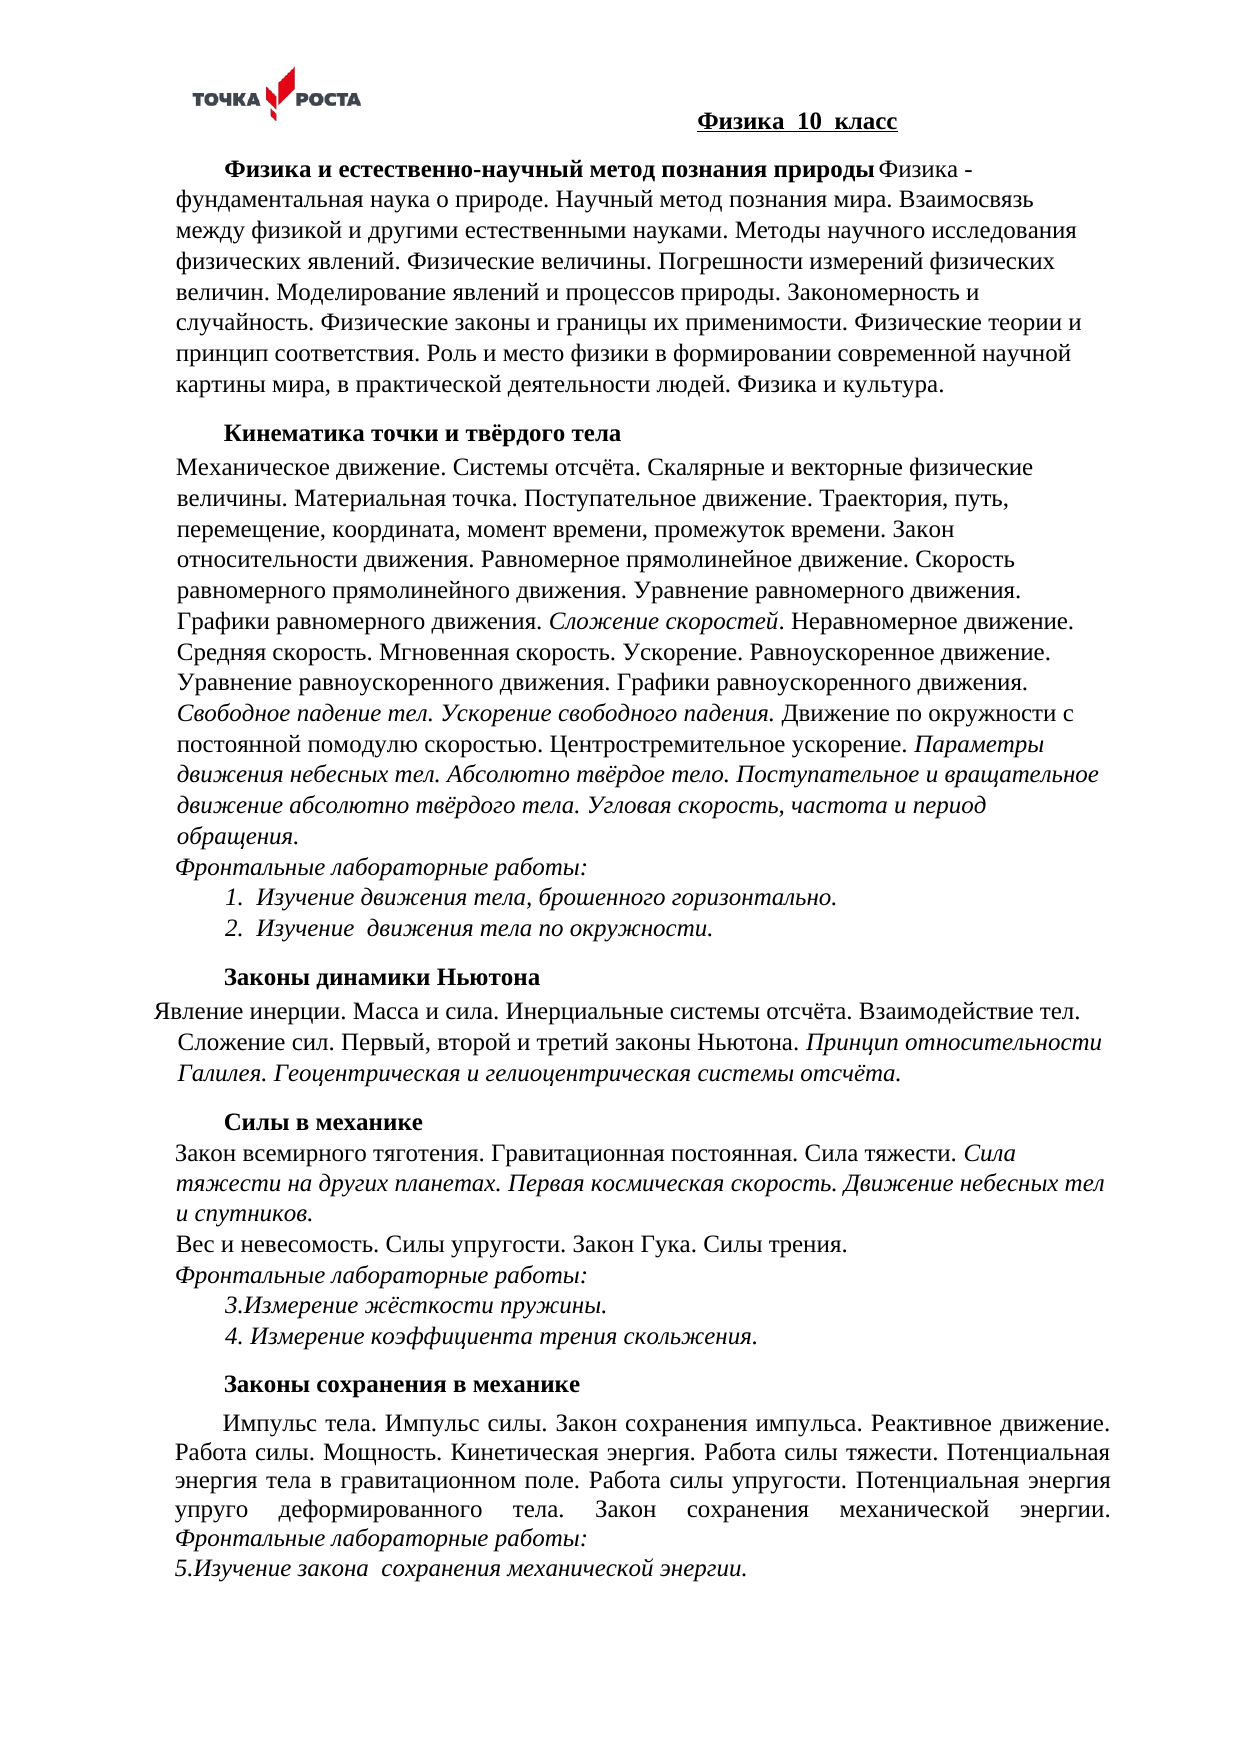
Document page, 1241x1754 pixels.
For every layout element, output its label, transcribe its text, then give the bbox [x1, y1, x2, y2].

subtitle Физика 10 класс [192, 106, 1144, 135]
text Фронтальные лабораторные работы: [174, 1260, 1119, 1289]
text Фронтальные лабораторные работы: [174, 852, 1119, 881]
subtitle Законы динамики Ньютона [223, 962, 1166, 991]
subtitle Кинематика точки и твёрдого тела [223, 418, 1166, 447]
text Вес и невесомость. Силы упругости. Закон Гука. Силы трения. [176, 1229, 1112, 1258]
text Механическое движение. Системы отсчёта. Скалярные и векторные физические величины. Материальная точка. Поступательное движение. Траектория, путь, перемещение, координата, момент времени, промежуток времени. Закон относительности движения. Равномерное прямолинейное движение. Скорость равномерного прямолинейного движения. Уравнение равномерного движения. Графики равномерного движения. Сложение скоростей. Неравномерное движение. Средняя скорость. Мгновенная скорость. Ускорение. Равноускоренное движение. Уравнение равноускоренного движения. Графики равноускоренного движения. Свободное падение тел. Ускорение свободного падения. Движение по окружности с постоянной помодулю скоростью. Центростремительное ускорение. Параметры движения небесных тел. Абсолютно твёрдое тело. Поступательное и вращательное движение абсолютно твёрдого тела. Угловая скорость, частота и период обращения. [176, 452, 1112, 850]
list Изучение движения тела по окружности. [225, 913, 1119, 942]
text Физика и естественно-научный метод познания природы Физика - фундаментальная наука о природе. Научный метод познания мира. Взаимосвязь между физикой и другими естественными науками. Методы научного исследования физических явлений. Физические величины. Погрешности измерений физических величин. Моделирование явлений и процессов природы. Закономерность и случайность. Физические законы и границы их применимости. Физические теории и принцип соответствия. Роль и место физики в формировании современной научной картины мира, в практической деятельности людей. Физика и культура. [176, 154, 1083, 398]
picture [192, 66, 361, 106]
subtitle Силы в механике [223, 1107, 1166, 1135]
text Явление инерции. Масса и сила. Инерциальные системы отсчёта. Взаимодействие тел. Сложение сил. Первый, второй и третий законы Ньютона. Принцип относительности Галилея. Геоцентрическая и гелиоцентрическая системы отсчёта. [153, 996, 1112, 1086]
text Закон всемирного тяготения. Гравитационная постоянная. Сила тяжести. Сила тяжести на других планетах. Первая космическая скорость. Движение небесных тел и спутников. [174, 1138, 1119, 1227]
text 4. Измерение коэффициента трения скольжения. [225, 1321, 1119, 1349]
list Изучение движения тела, брошенного горизонтально. [225, 882, 1119, 911]
text Импульс тела. Импульс силы. Закон сохранения импульса. Реактивное движение. Работа силы. Мощность. Кинетическая энергия. Работа силы тяжести. Потенциальная энергия тела в гравитационном поле. Работа силы упругости. Потенциальная энергия упруго деформированного тела. Закон сохранения механической энергии. Фронтальные лабораторные работы: [174, 1408, 1111, 1552]
text 3.Измерение жёсткости пружины. [225, 1290, 1119, 1319]
text 5.Изучение закона сохранения механической энергии. [174, 1553, 1119, 1582]
subtitle Законы сохранения в механике [223, 1369, 1166, 1398]
